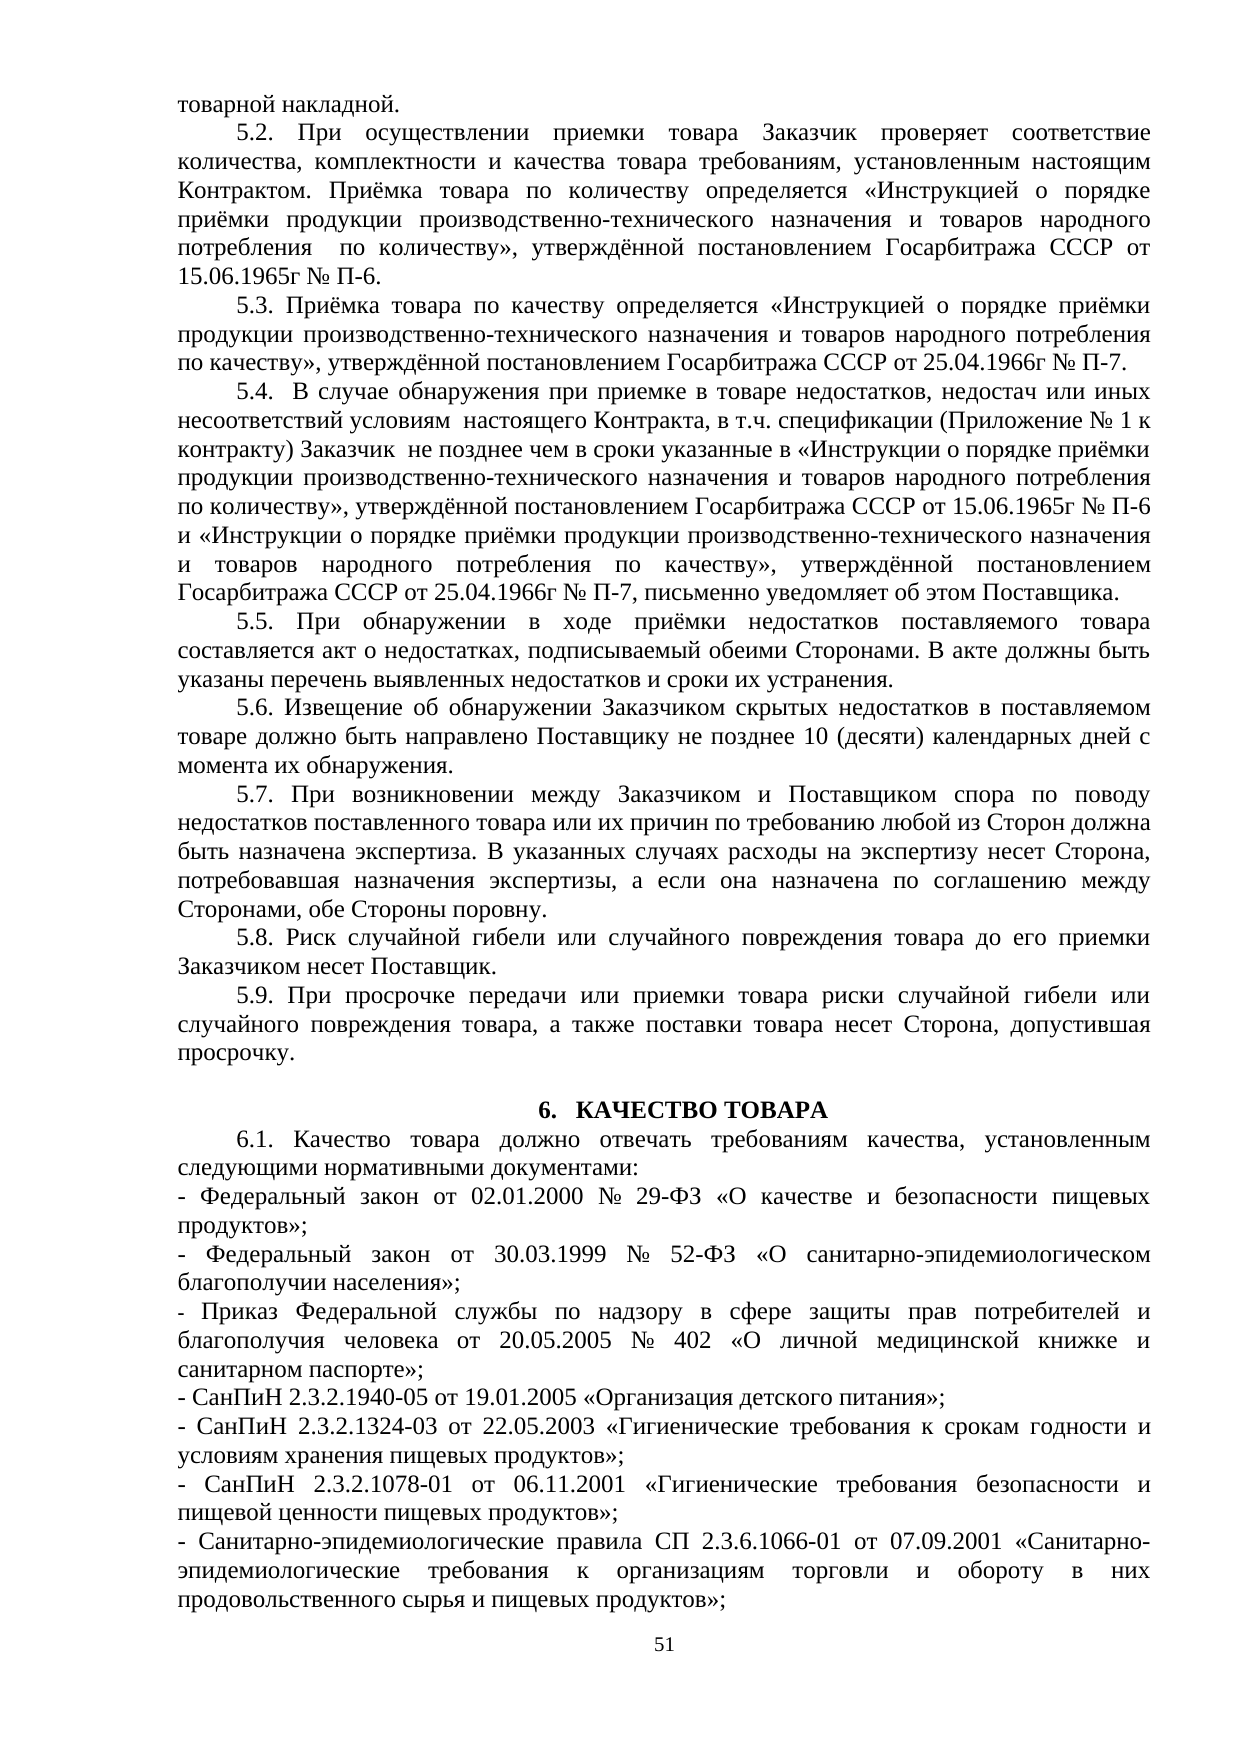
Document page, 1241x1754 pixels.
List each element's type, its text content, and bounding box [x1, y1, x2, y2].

text 5.5. При обнаружении в ходе приёмки недостатков поставляемого товара составляется акт о недостатках, подписываемый обеими Сторонами. В акте должны быть указаны перечень выявленных недостатков и сроки их устранения. [177, 606, 1152, 692]
text 5.7. При возникновении между Заказчиком и Поставщиком спора по поводу недостатков поставленного товара или их причин по требованию любой из Сторон должна быть назначена экспертиза. В указанных случаях расходы на экспертизу несет Сторона, потребовавшая назначения экспертизы, а если она назначена по соглашению между Сторонами, обе Стороны поровну. [177, 779, 1152, 922]
text - СанПиН 2.3.2.1324-03 от 22.05.2003 «Гигиенические требования к срокам годности и условиям хранения пищевых продуктов»; [177, 1411, 1152, 1469]
text - СанПиН 2.3.2.1940-05 от 19.01.2005 «Организация детского питания»; [177, 1382, 1152, 1411]
text - СанПиН 2.3.2.1078-01 от 06.11.2001 «Гигиенические требования безопасности и пищевой ценности пищевых продуктов»; [177, 1469, 1152, 1526]
text - Федеральный закон от 02.01.2000 № 29-ФЗ «О качестве и безопасности пищевых продуктов»; [177, 1181, 1152, 1239]
list КАЧЕСТВО ТОВАРА [215, 1095, 1152, 1124]
text - Приказ Федеральной службы по надзору в сфере защиты прав потребителей и благополучия человека от 20.05.2005 № 402 «О личной медицинской книжке и санитарном паспорте»; [177, 1296, 1152, 1382]
text 5.6. Извещение об обнаружении Заказчиком скрытых недостатков в поставляемом товаре должно быть направлено Поставщику не позднее 10 (десяти) календарных дней с момента их обнаружения. [177, 692, 1152, 779]
text - Санитарно-эпидемиологические правила СП 2.3.6.1066-01 от 07.09.2001 «Санитарно-эпидемиологические требования к организациям торговли и обороту в них продовольственного сырья и пищевых продуктов»; [177, 1526, 1152, 1612]
text 5.2. При осуществлении приемки товара Заказчик проверяет соответствие количества, комплектности и качества товара требованиям, установленным настоящим Контрактом. Приёмка товара по количеству определяется «Инструкцией о порядке приёмки продукции производственно-технического назначения и товаров народного потребления по количеству», утверждённой постановлением Госарбитража СССР от 15.06.1965г № П-6. [177, 117, 1152, 290]
text 5.4. В случае обнаружения при приемке в товаре недостатков, недостач или иных несоответствий условиям настоящего Контракта, в т.ч. спецификации (Приложение № 1 к контракту) Заказчик не позднее чем в сроки указанные в «Инструкции о порядке приёмки продукции производственно-технического назначения и товаров народного потребления по количеству», утверждённой постановлением Госарбитража СССР от 15.06.1965г № П-6 и «Инструкции о порядке приёмки продукции производственно-технического назначения и товаров народного потребления по качеству», утверждённой постановлением Госарбитража СССР от 25.04.1966г № П-7, письменно уведомляет об этом Поставщика. [177, 376, 1152, 606]
text 5.3. Приёмка товара по качеству определяется «Инструкцией о порядке приёмки продукции производственно-технического назначения и товаров народного потребления по качеству», утверждённой постановлением Госарбитража СССР от 25.04.1966г № П-7. [177, 290, 1152, 376]
text 5.8. Риск случайной гибели или случайного повреждения товара до его приемки Заказчиком несет Поставщик. [177, 922, 1152, 980]
text - Федеральный закон от 30.03.1999 № 52-ФЗ «О санитарно-эпидемиологическом благополучии населения»; [177, 1239, 1152, 1296]
text 6.1. Качество товара должно отвечать требованиям качества, установленным следующими нормативными документами: [177, 1124, 1152, 1181]
text 5.9. При просрочке передачи или приемки товара риски случайной гибели или случайного повреждения товара, а также поставки товара несет Сторона, допустившая просрочку. [177, 980, 1152, 1066]
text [177, 89, 1152, 117]
